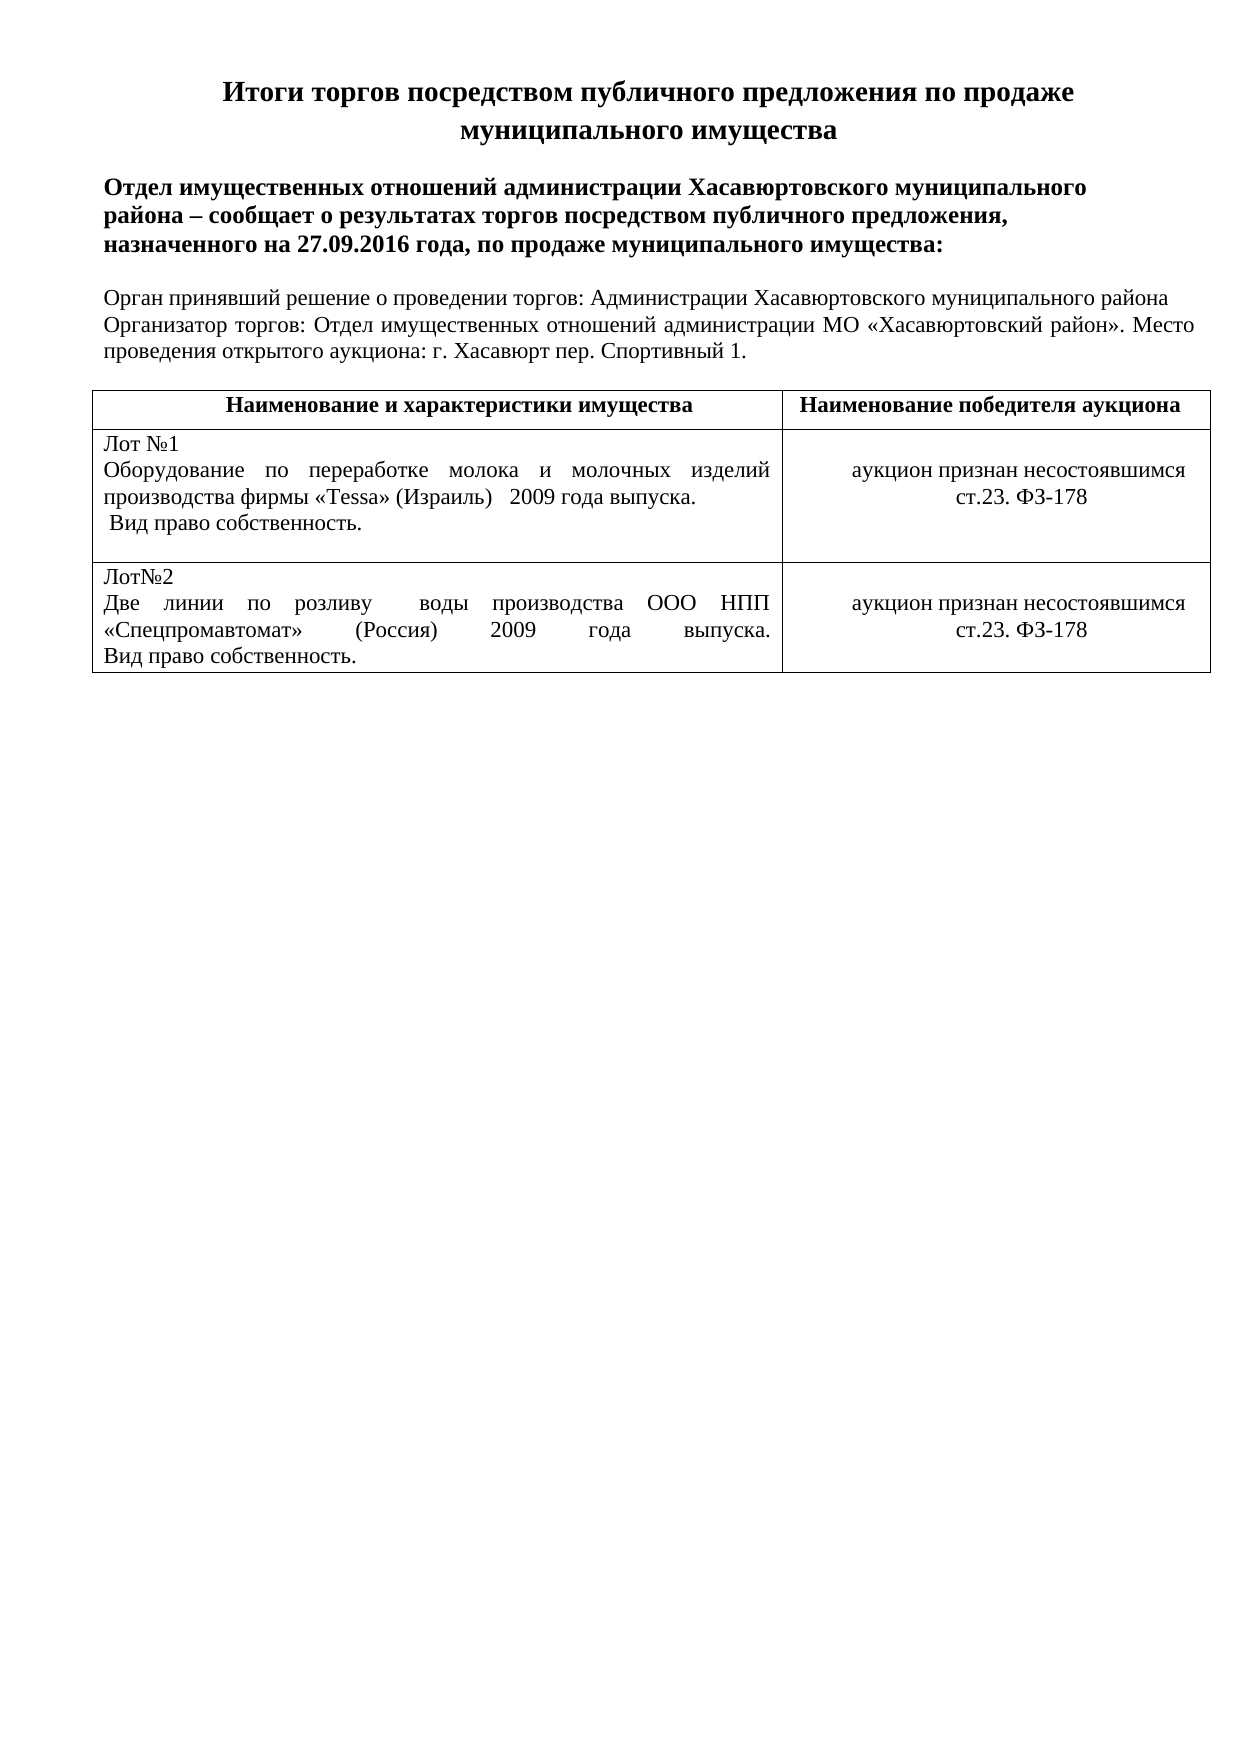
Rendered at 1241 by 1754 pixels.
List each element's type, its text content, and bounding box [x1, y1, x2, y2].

text Отдел имущественных отношений администрации Хасавюртовского муниципального района – сообщает о результатах торгов посредством публичного предложения, назначенного на 27.09.2016 года, по продаже муниципального имущества: [103, 172, 1152, 258]
text Орган принявший решение о проведении торгов: Администрации Хасавюртовского муниципального района [103, 284, 1196, 311]
table_cell аукцион признан несостоявшимся ст.23. ФЗ-178 [783, 563, 1210, 672]
table_cell Лот№2 Две линии по розливу воды производства ООО НПП «Спецпромавтомат» (Россия) 2009 года выпуска. Вид право собственность. [93, 563, 782, 672]
text Организатор торгов: Отдел имущественных отношений администрации МО «Хасавюртовский район». Место проведения открытого аукциона: г. Хасавюрт пер. Спортивный 1. [103, 311, 1196, 363]
table_header Наименование победителя аукциона [783, 391, 1210, 429]
table_header Наименование и характеристики имущества [93, 391, 782, 429]
text Итоги торгов посредством публичного предложения по продаже муниципального имущества [177, 74, 1120, 146]
table_cell Лот №1 Оборудование по переработке молока и молочных изделий производства фирмы «Tessa» (Израиль) 2009 года выпуска. Вид право собственность. [93, 430, 782, 562]
table_cell аукцион признан несостоявшимся ст.23. ФЗ-178 [783, 430, 1210, 562]
